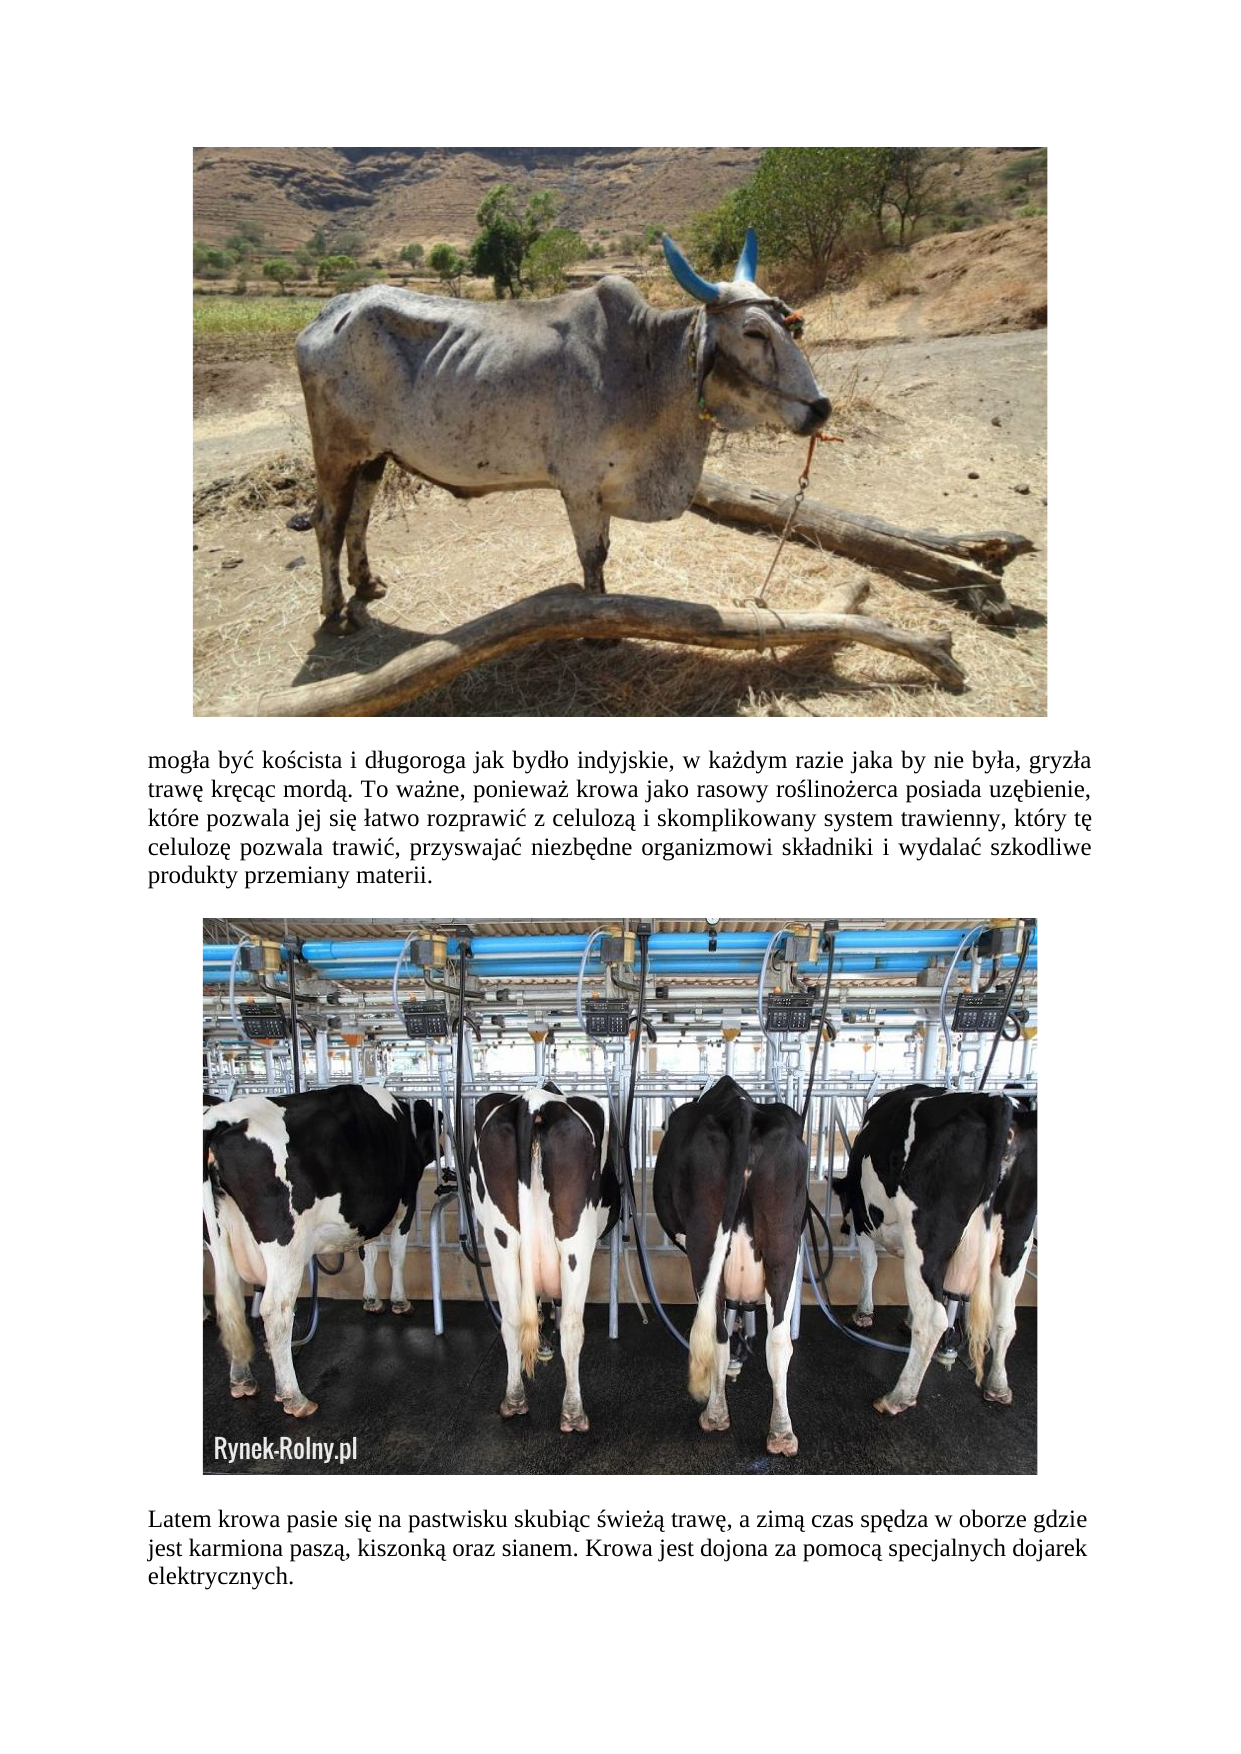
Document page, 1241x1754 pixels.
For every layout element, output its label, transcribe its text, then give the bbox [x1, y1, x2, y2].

text Latem krowa pasie się na pastwisku skubiąc świeżą trawę, a zimą czas spędza w oborze gdzie jest karmiona paszą, kiszonką oraz sianem. Krowa jest dojona za pomocą specjalnych dojarek elektrycznych. [148, 1504, 1093, 1590]
text mogła być koścista i długoroga jak bydło indyjskie, w każdym razie jaka by nie była, gryzła trawę kręcąc mordą. To ważne, ponieważ krowa jako rasowy roślinożerca posiada uzębienie, które pozwala jej się łatwo rozprawić z celulozą i skomplikowany system trawienny, który tę celulozę pozwala trawić, przyswajać niezbędne organizmowi składniki i wydalać szkodliwe produkty przemiany materii. [148, 746, 1093, 889]
picture [192, 147, 1048, 717]
picture [202, 918, 1038, 1475]
